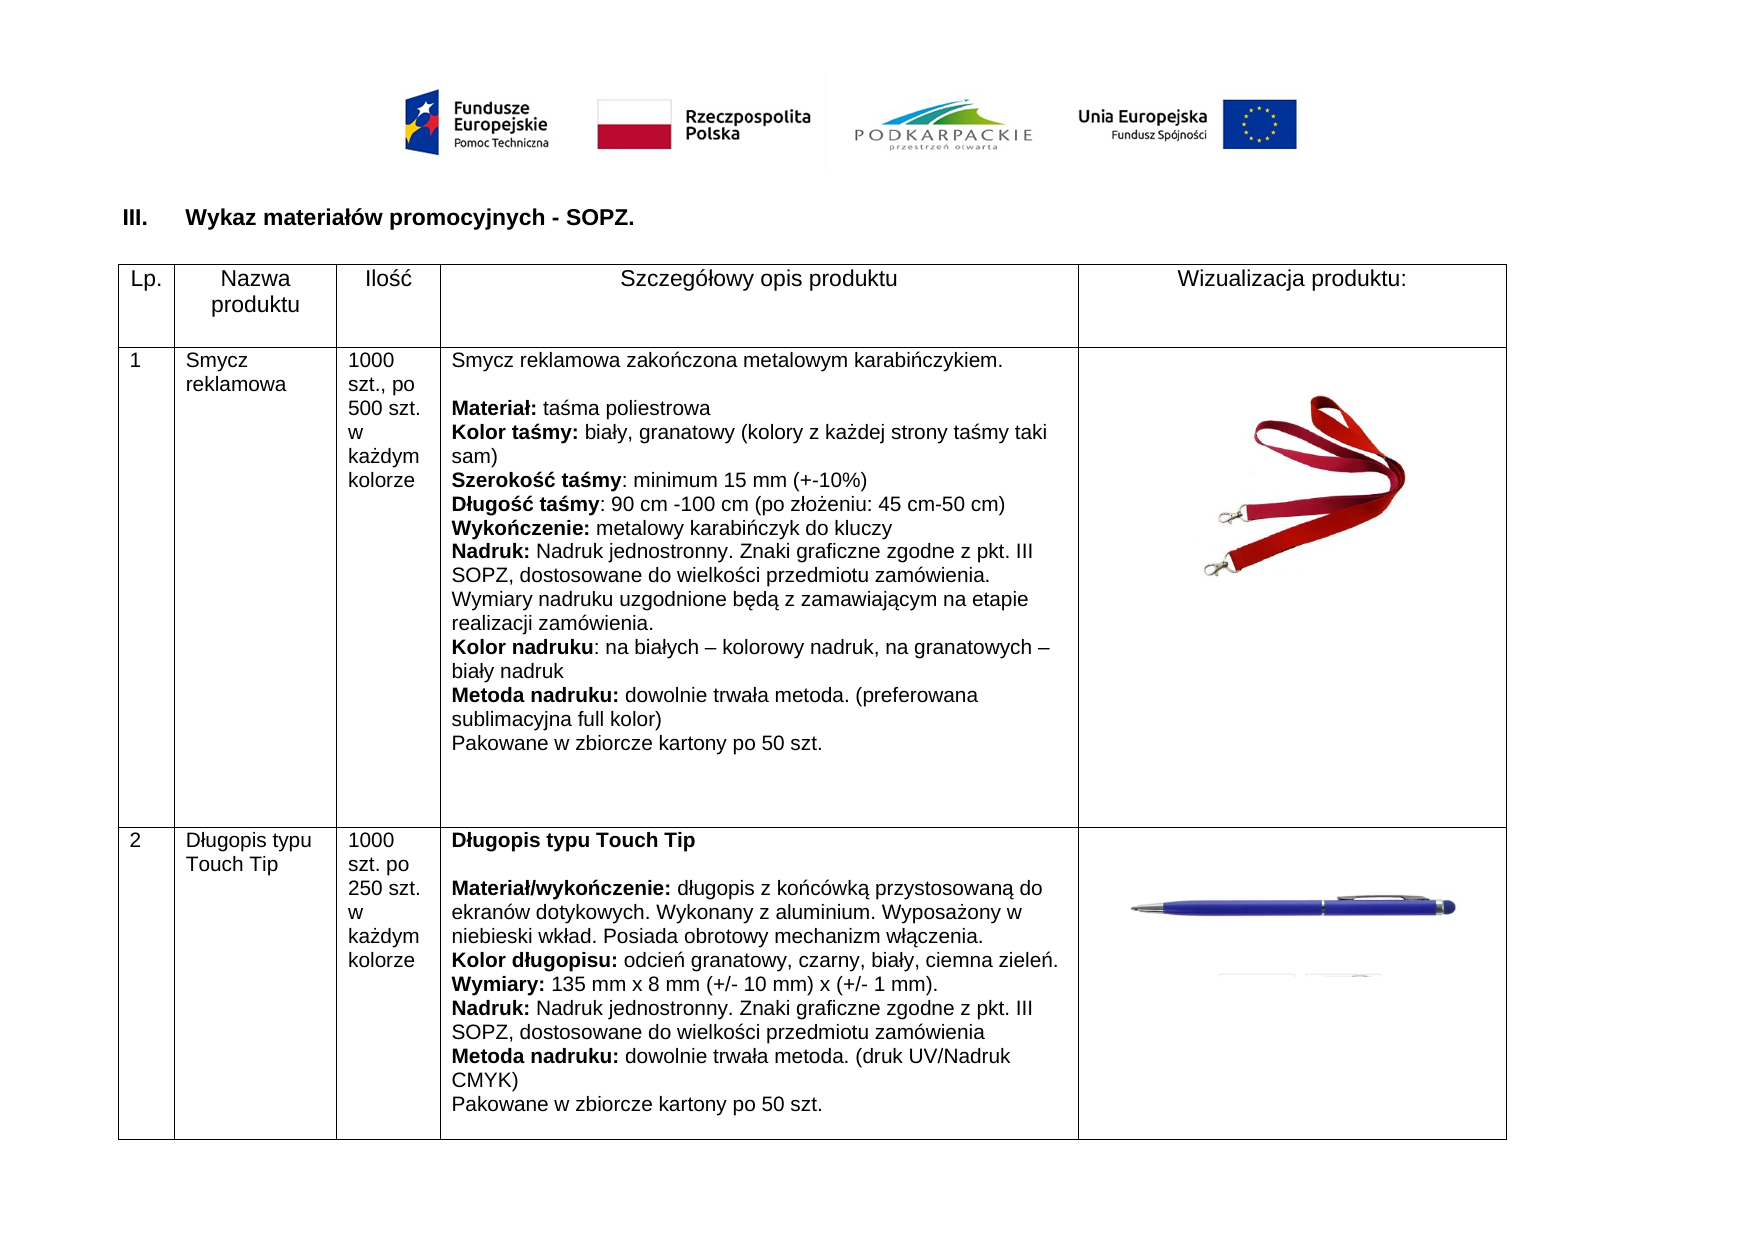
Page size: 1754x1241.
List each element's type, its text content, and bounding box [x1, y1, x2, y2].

table_header Szczegółowy opis produktu [441, 265, 1078, 347]
table_cell 1 [119, 348, 174, 827]
table_header Nazwa produktu [175, 265, 336, 347]
table_header Wizualizacja produktu: [1079, 265, 1506, 347]
table_cell Smycz reklamowa zakończona metalowym karabińczykiem. Materiał: taśma poliestrowa Kolor taśmy: biały, granatowy (kolory z każdej strony taśmy taki sam) Szerokość taśmy: minimum 15 mm (+-10%) Długość taśmy: 90 cm -100 cm (po złożeniu: 45 cm-50 cm) Wykończenie: metalowy karabińczyk do kluczy Nadruk: Nadruk jednostronny. Znaki graficzne zgodne z pkt. III SOPZ, dostosowane do wielkości przedmiotu zamówienia. Wymiary nadruku uzgodnione będą z zamawiającym na etapie realizacji zamówienia. Kolor nadruku: na białych – kolorowy nadruk, na granatowych – biały nadruk Metoda nadruku: dowolnie trwała metoda. (preferowana sublimacyjna full kolor) Pakowane w zbiorcze kartony po 50 szt. [441, 348, 1078, 827]
table_cell Smycz reklamowa [175, 348, 336, 827]
list Wykaz materiałów promocyjnych - SOPZ. [148, 204, 1562, 230]
table_header Lp. [119, 265, 174, 347]
table_cell 2 [119, 828, 174, 1139]
picture [389, 73, 1321, 174]
table_cell [1079, 828, 1506, 1139]
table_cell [175, 828, 336, 1139]
table_cell [1079, 348, 1506, 827]
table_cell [441, 828, 1078, 1139]
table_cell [337, 828, 440, 1139]
picture [1145, 374, 1439, 594]
table_cell 1000 szt., po 500 szt. w każdym kolorze [337, 348, 440, 827]
picture [1115, 880, 1466, 977]
table_header Ilość [337, 265, 440, 347]
